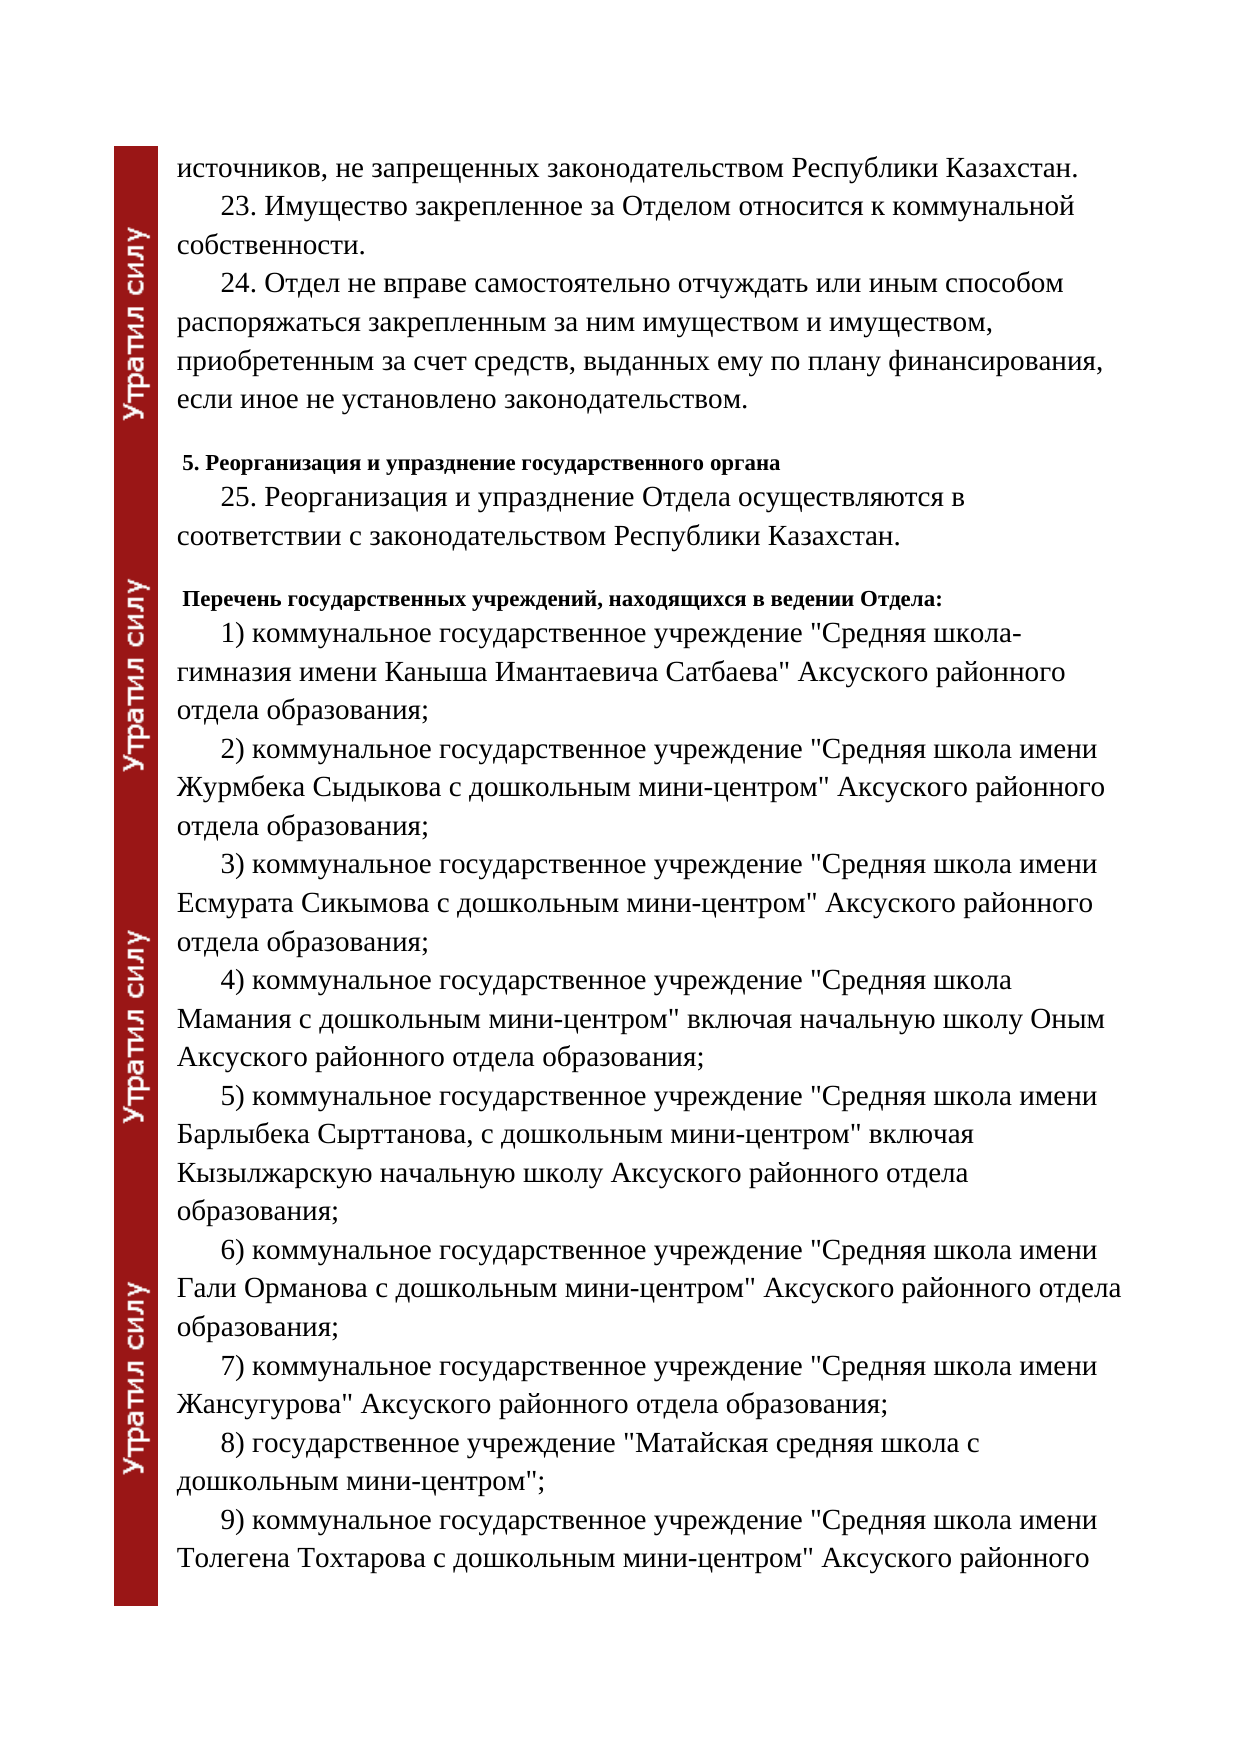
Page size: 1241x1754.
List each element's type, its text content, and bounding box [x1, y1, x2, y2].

text 25. Реорганизация и упразднение Отдела осуществляются в соответствии с законодательством Республики Казахстан. [112, 479, 1128, 581]
text Перечень государственных учреждений, находящихся в ведении Отдела: [112, 585, 1128, 612]
picture [114, 475, 158, 479]
picture [114, 581, 158, 585]
picture [114, 1574, 158, 1606]
picture [114, 445, 158, 449]
picture [114, 146, 158, 150]
text 5. Реорганизация и упразднение государственного органа [112, 449, 1128, 475]
